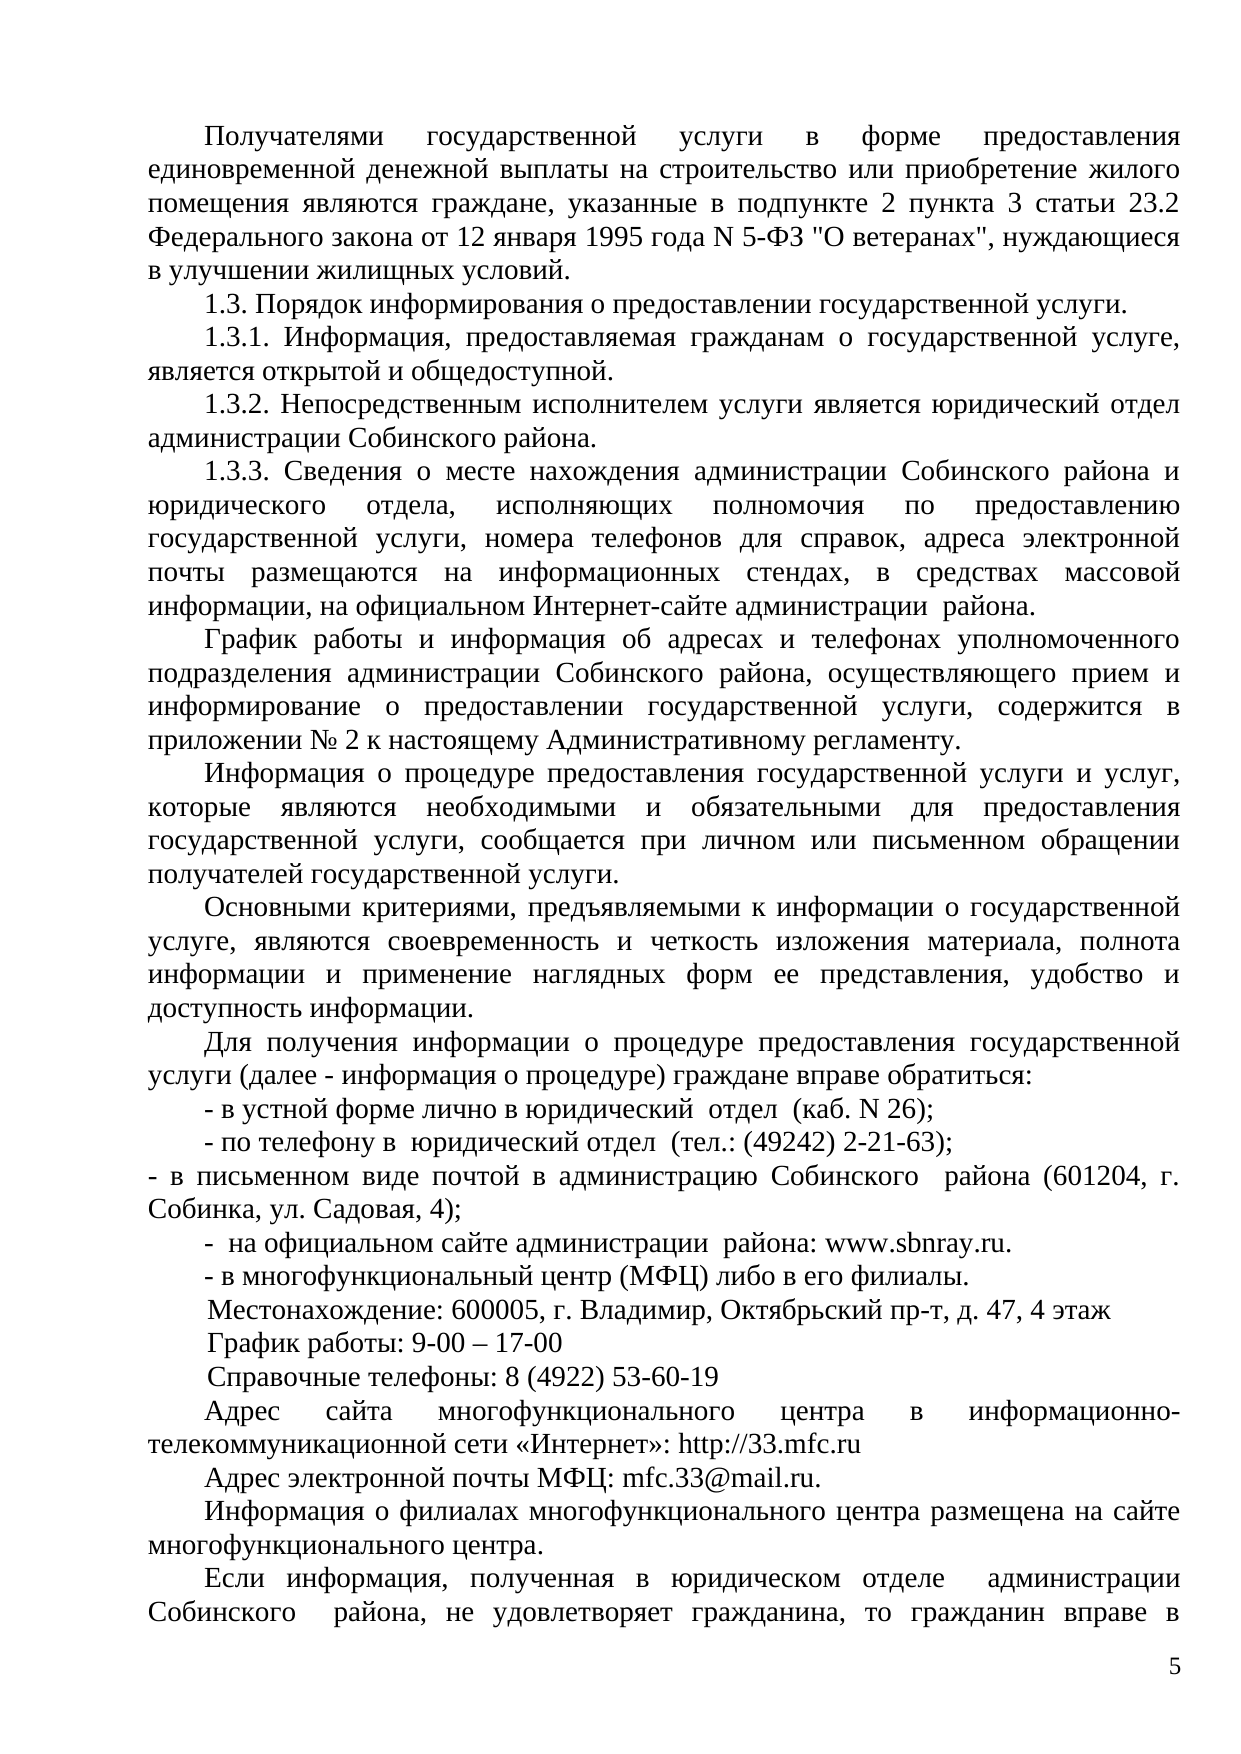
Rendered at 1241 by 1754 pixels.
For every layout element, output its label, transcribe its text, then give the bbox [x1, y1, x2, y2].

text 1.3.1. Информация, предоставляемая гражданам о государственной услуге, является открытой и общедоступной. [148, 319, 1181, 386]
text График работы: 9-00 – 17-00 [148, 1326, 1181, 1359]
text - в устной форме лично в юридический отдел (каб. N 26); [148, 1091, 1181, 1124]
text Информация о филиалах многофункционального центра размещена на сайте многофункционального центра. [148, 1493, 1181, 1560]
text - в многофункциональный центр (МФЦ) либо в его филиалы. [148, 1258, 1181, 1292]
text Информация о процедуре предоставления государственной услуги и услуг, которые являются необходимыми и обязательными для предоставления государственной услуги, сообщается при личном или письменном обращении получателей государственной услуги. [148, 755, 1181, 889]
text Адрес сайта многофункционального центра в информационно-телекоммуникационной сети «Интернет»: http://33.mfc.ru [148, 1393, 1181, 1460]
text 1.3.2. Непосредственным исполнителем услуги является юридический отдел администрации Собинского района. [148, 386, 1181, 453]
text Адрес электронной почты МФЦ: mfc.33@mail.ru. [148, 1460, 1181, 1493]
text 1.3. Порядок информирования о предоставлении государственной услуги. [148, 286, 1181, 319]
text - на официальном сайте администрации района: www.sbnray.ru. [148, 1225, 1181, 1258]
text Местонахождение: . Владимир, Октябрьский пр-т, д. 47, 4 этаж [148, 1292, 1181, 1326]
text 1.3.3. Сведения о месте нахождения администрации Собинского района и юридического отдела, исполняющих полномочия по предоставлению государственной услуги, номера телефонов для справок, адреса электронной почты размещаются на информационных стендах, в средствах массовой информации, на официальном Интернет-сайте администрации района. [148, 453, 1181, 621]
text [148, 1560, 1181, 1627]
text Для получения информации о процедуре предоставления государственной услуги (далее - информация о процедуре) граждане вправе обратиться: [148, 1024, 1181, 1091]
text Основными критериями, предъявляемыми к информации о государственной услуге, являются своевременность и четкость изложения материала, полнота информации и применение наглядных форм ее представления, удобство и доступность информации. [148, 889, 1181, 1024]
text Справочные телефоны: 8 (4922) 53-60-19 [148, 1359, 1181, 1393]
text График работы и информация об адресах и телефонах уполномоченного подразделения администрации Собинского района, осуществляющего прием и информирование о предоставлении государственной услуги, содержится в приложении № 2 к настоящему Административному регламенту. [148, 621, 1181, 755]
text - в письменном виде почтой в администрацию Собинского района (. Собинка, ул. Садовая, 4); [148, 1158, 1181, 1225]
text - по телефону в юридический отдел (тел.: (49242) 2-21-63); [148, 1124, 1181, 1158]
text Получателями государственной услуги в форме предоставления единовременной денежной выплаты на строительство или приобретение жилого помещения являются граждане, указанные в подпункте 2 пункта 3 статьи 23.2 Федерального закона от 12 января 1995 года N 5-ФЗ "О ветеранах", нуждающиеся в улучшении жилищных условий. [148, 118, 1181, 286]
